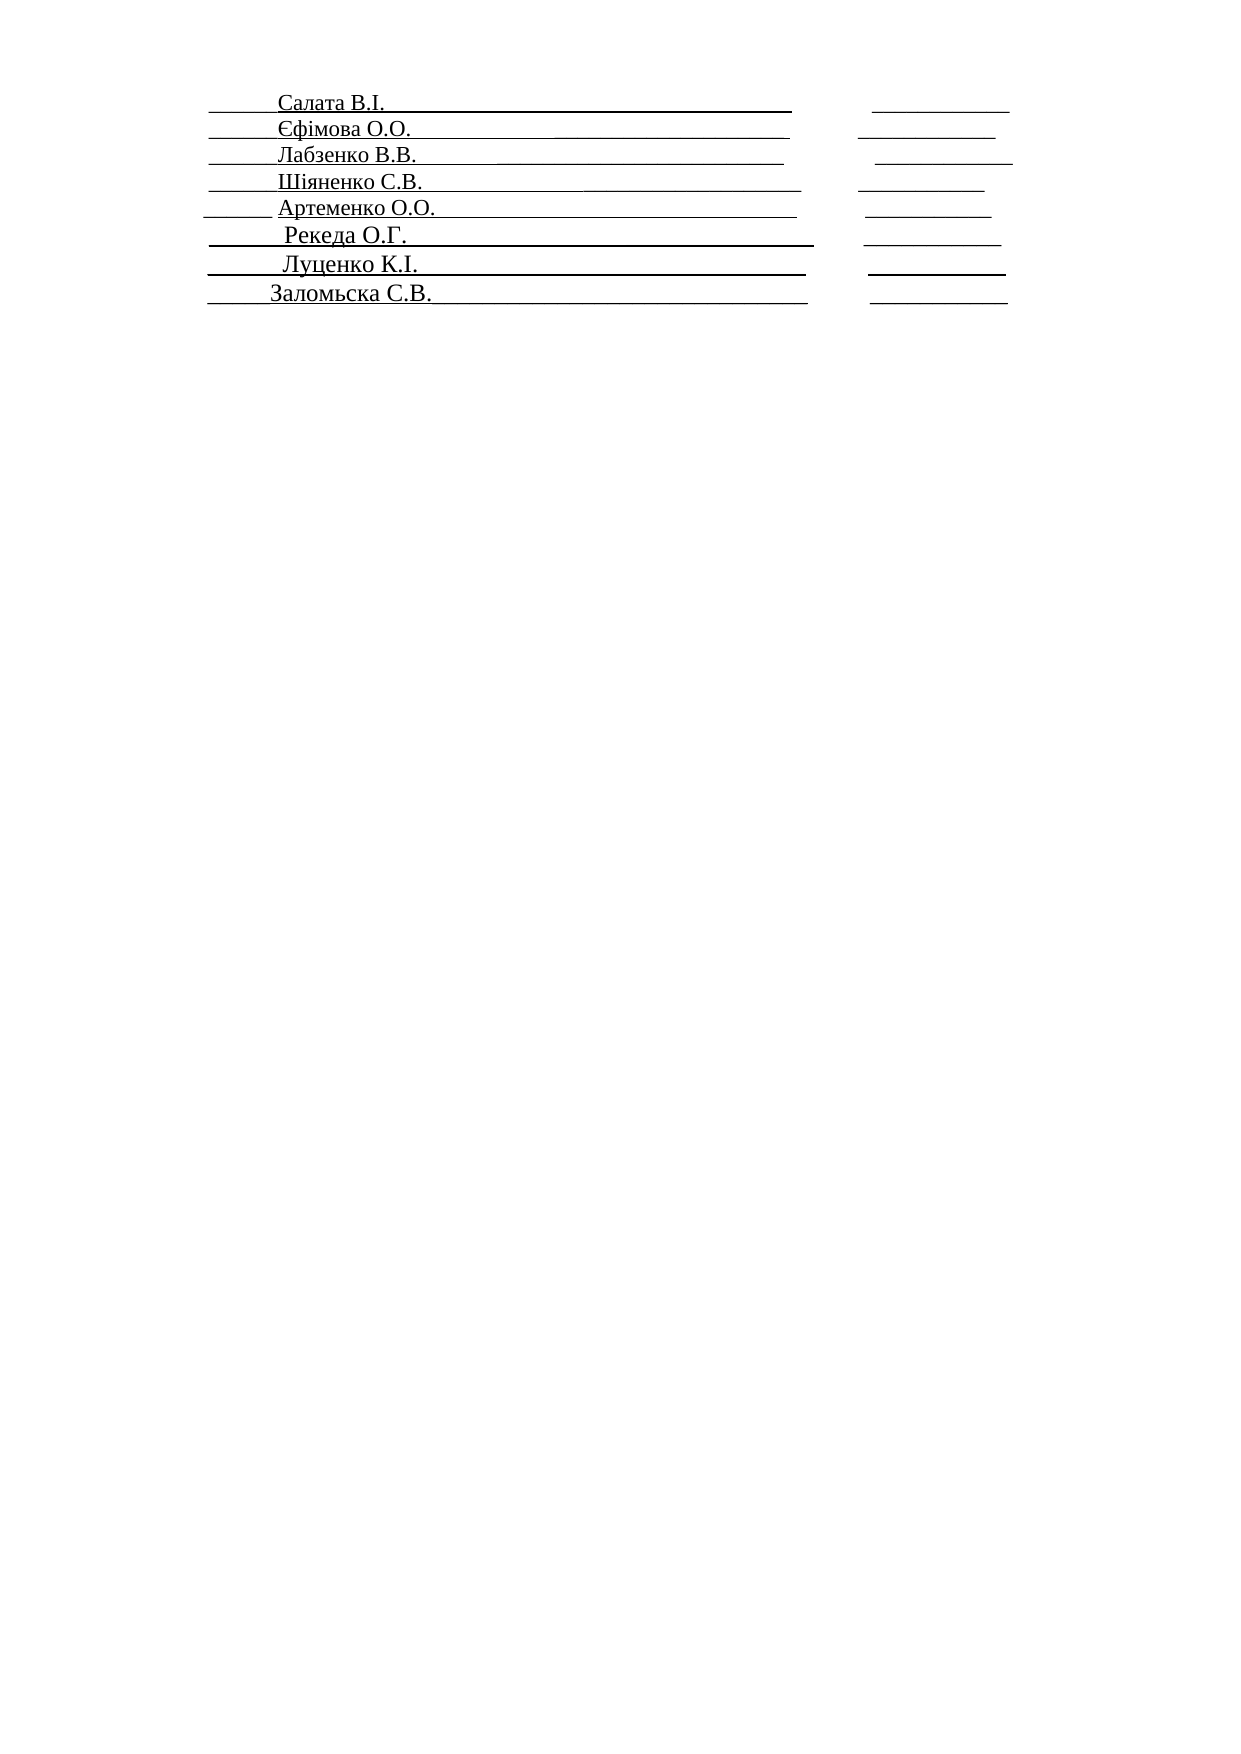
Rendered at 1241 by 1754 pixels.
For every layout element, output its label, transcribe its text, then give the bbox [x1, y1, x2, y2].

text ______Єфімова О.О. ____________________ ____________ [89, 115, 1152, 141]
text ______Лабзенко В.В. _________________________ ____________ [89, 141, 1152, 168]
text ______Рекеда О.Г. _______________ ___________ [89, 220, 1152, 249]
text ______Луценко К.І._______________________________ ___________ [89, 249, 1152, 278]
text ______Шіяненко С.В. ___________________ ___________ [89, 168, 1152, 194]
text ______ Артеменко О.О. ___________ [89, 194, 1152, 220]
text ______Салата В.І. ____________ [89, 89, 1152, 115]
text _____Заломьска С.В.______________________________ ___________ [89, 278, 1152, 307]
